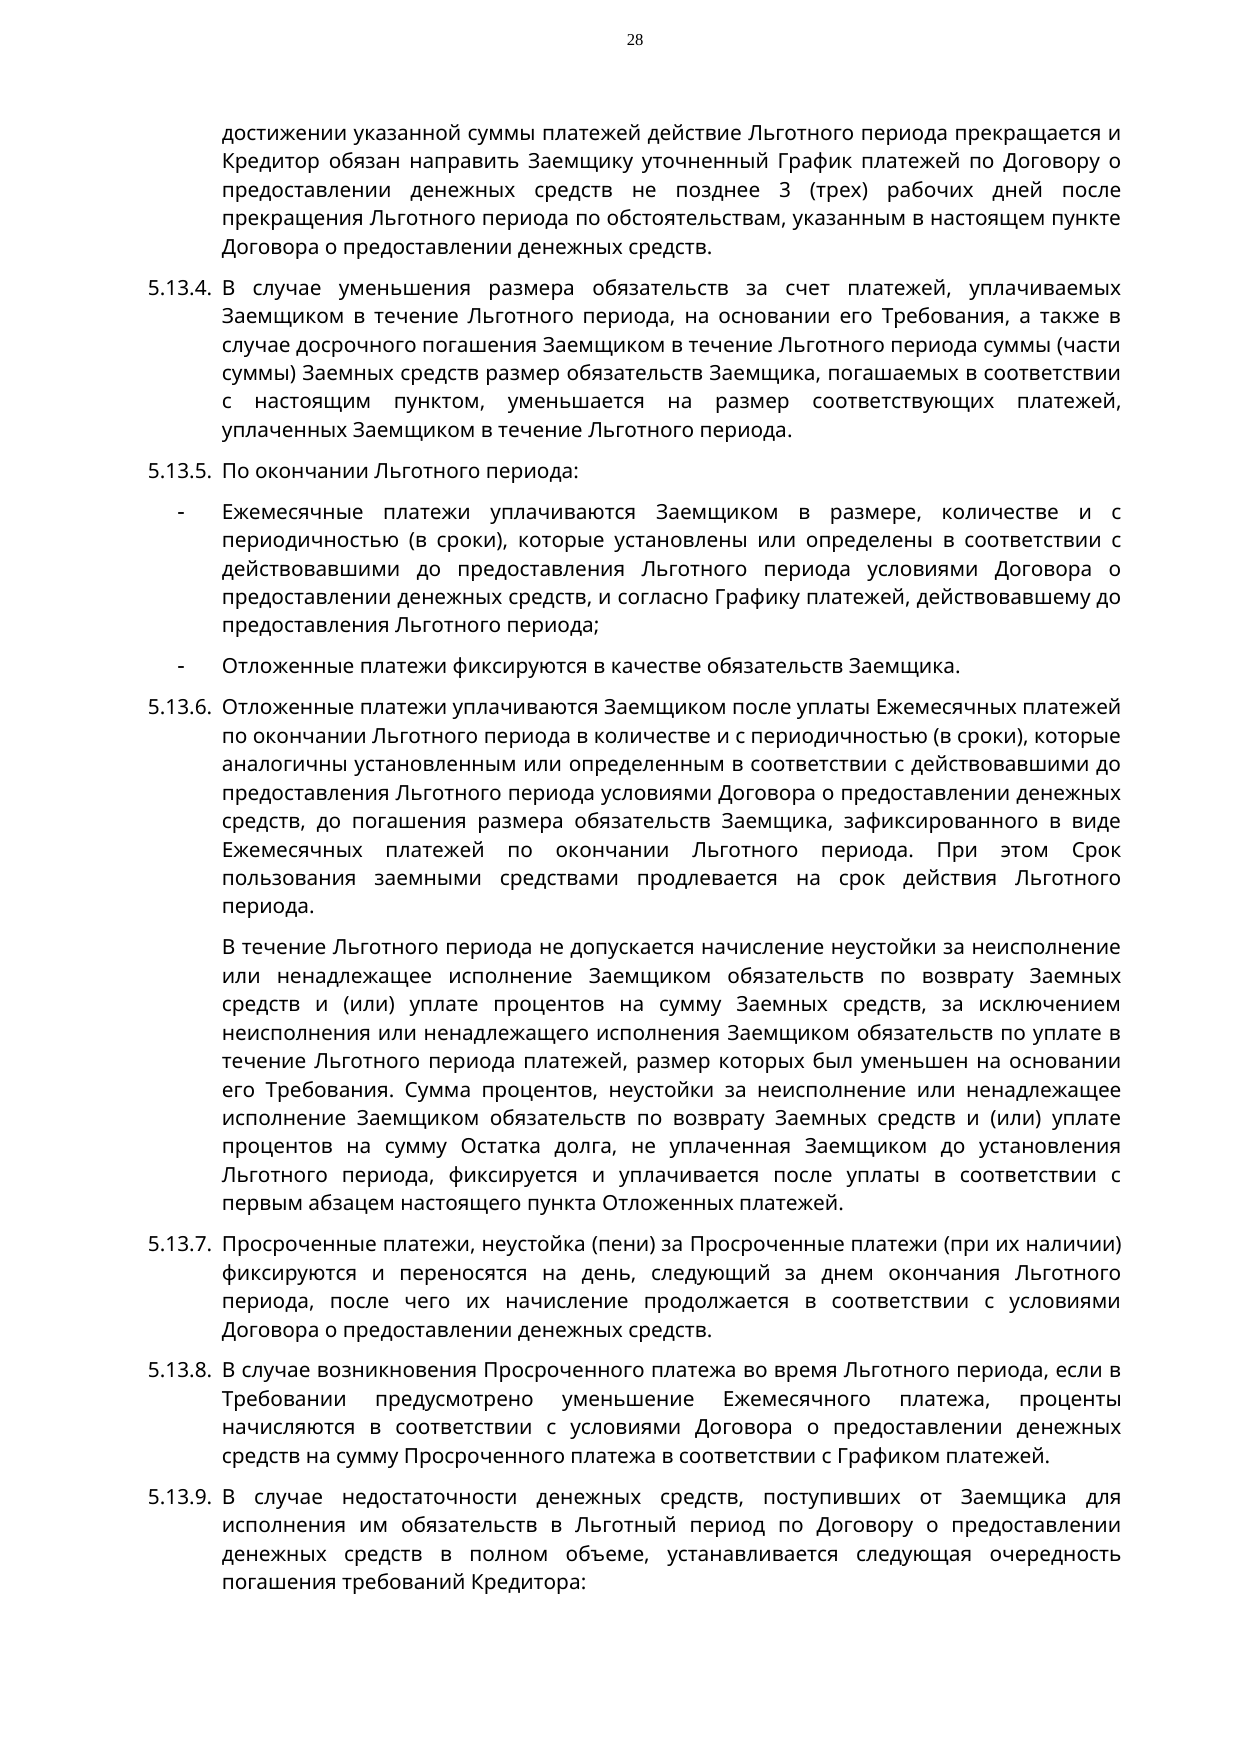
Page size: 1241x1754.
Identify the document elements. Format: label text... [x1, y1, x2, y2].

list Ежемесячные платежи уплачиваются Заемщиком в размере, количестве и с периодичностью (в сроки), которые установлены или определены в соответствии с действовавшими до предоставления Льготного периода условиями Договора о предоставлении денежных средств, и согласно Графику платежей, действовавшему до предоставления Льготного периода; [177, 497, 1122, 639]
list В течение Льготного периода не допускается начисление неустойки за неисполнение или ненадлежащее исполнение Заемщиком обязательств по возврату Заемных средств и (или) уплате процентов на сумму Заемных средств, за исключением неисполнения или ненадлежащего исполнения Заемщиком обязательств по уплате в течение Льготного периода платежей, размер которых был уменьшен на основании его Требования. Сумма процентов, неустойки за неисполнение или ненадлежащее исполнение Заемщиком обязательств по возврату Заемных средств и (или) уплате процентов на сумму Остатка долга, не уплаченная Заемщиком до установления Льготного периода, фиксируется и уплачивается после уплаты в соответствии с первым абзацем настоящего пункта Отложенных платежей. [222, 932, 1122, 1217]
list Отложенные платежи фиксируются в качестве обязательств Заемщика. [177, 652, 1122, 680]
list В случае недостаточности денежных средств, поступивших от Заемщика для исполнения им обязательств в Льготный период по Договору о предоставлении денежных средств в полном объеме, устанавливается следующая очередность погашения требований Кредитора: [148, 1482, 1122, 1596]
list Просроченные платежи, неустойка (пени) за Просроченные платежи (при их наличии) фиксируются и переносятся на день, следующий за днем окончания Льготного периода, после чего их начисление продолжается в соответствии с условиями Договора о предоставлении денежных средств. [148, 1229, 1122, 1343]
list По окончании Льготного периода: [148, 456, 1122, 484]
list В случае возникновения Просроченного платежа во время Льготного периода, если в Требовании предусмотрено уменьшение Ежемесячного платежа, проценты начисляются в соответствии с условиями Договора о предоставлении денежных средств на сумму Просроченного платежа в соответствии с Графиком платежей. [148, 1356, 1122, 1469]
list Отложенные платежи уплачиваются Заемщиком после уплаты Ежемесячных платежей по окончании Льготного периода в количестве и с периодичностью (в сроки), которые аналогичны установленным или определенным в соответствии с действовавшими до предоставления Льготного периода условиями Договора о предоставлении денежных средств, до погашения размера обязательств Заемщика, зафиксированного в виде Ежемесячных платежей по окончании Льготного периода. При этом Срок пользования заемными средствами продлевается на срок действия Льготного периода. [148, 692, 1122, 920]
list В случае уменьшения размера обязательств за счет платежей, уплачиваемых Заемщиком в течение Льготного периода, на основании его Требования, а также в случае досрочного погашения Заемщиком в течение Льготного периода суммы (части суммы) Заемных средств размер обязательств Заемщика, погашаемых в соответствии с настоящим пунктом, уменьшается на размер соответствующих платежей, уплаченных Заемщиком в течение Льготного периода. [148, 273, 1122, 443]
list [148, 118, 1122, 260]
